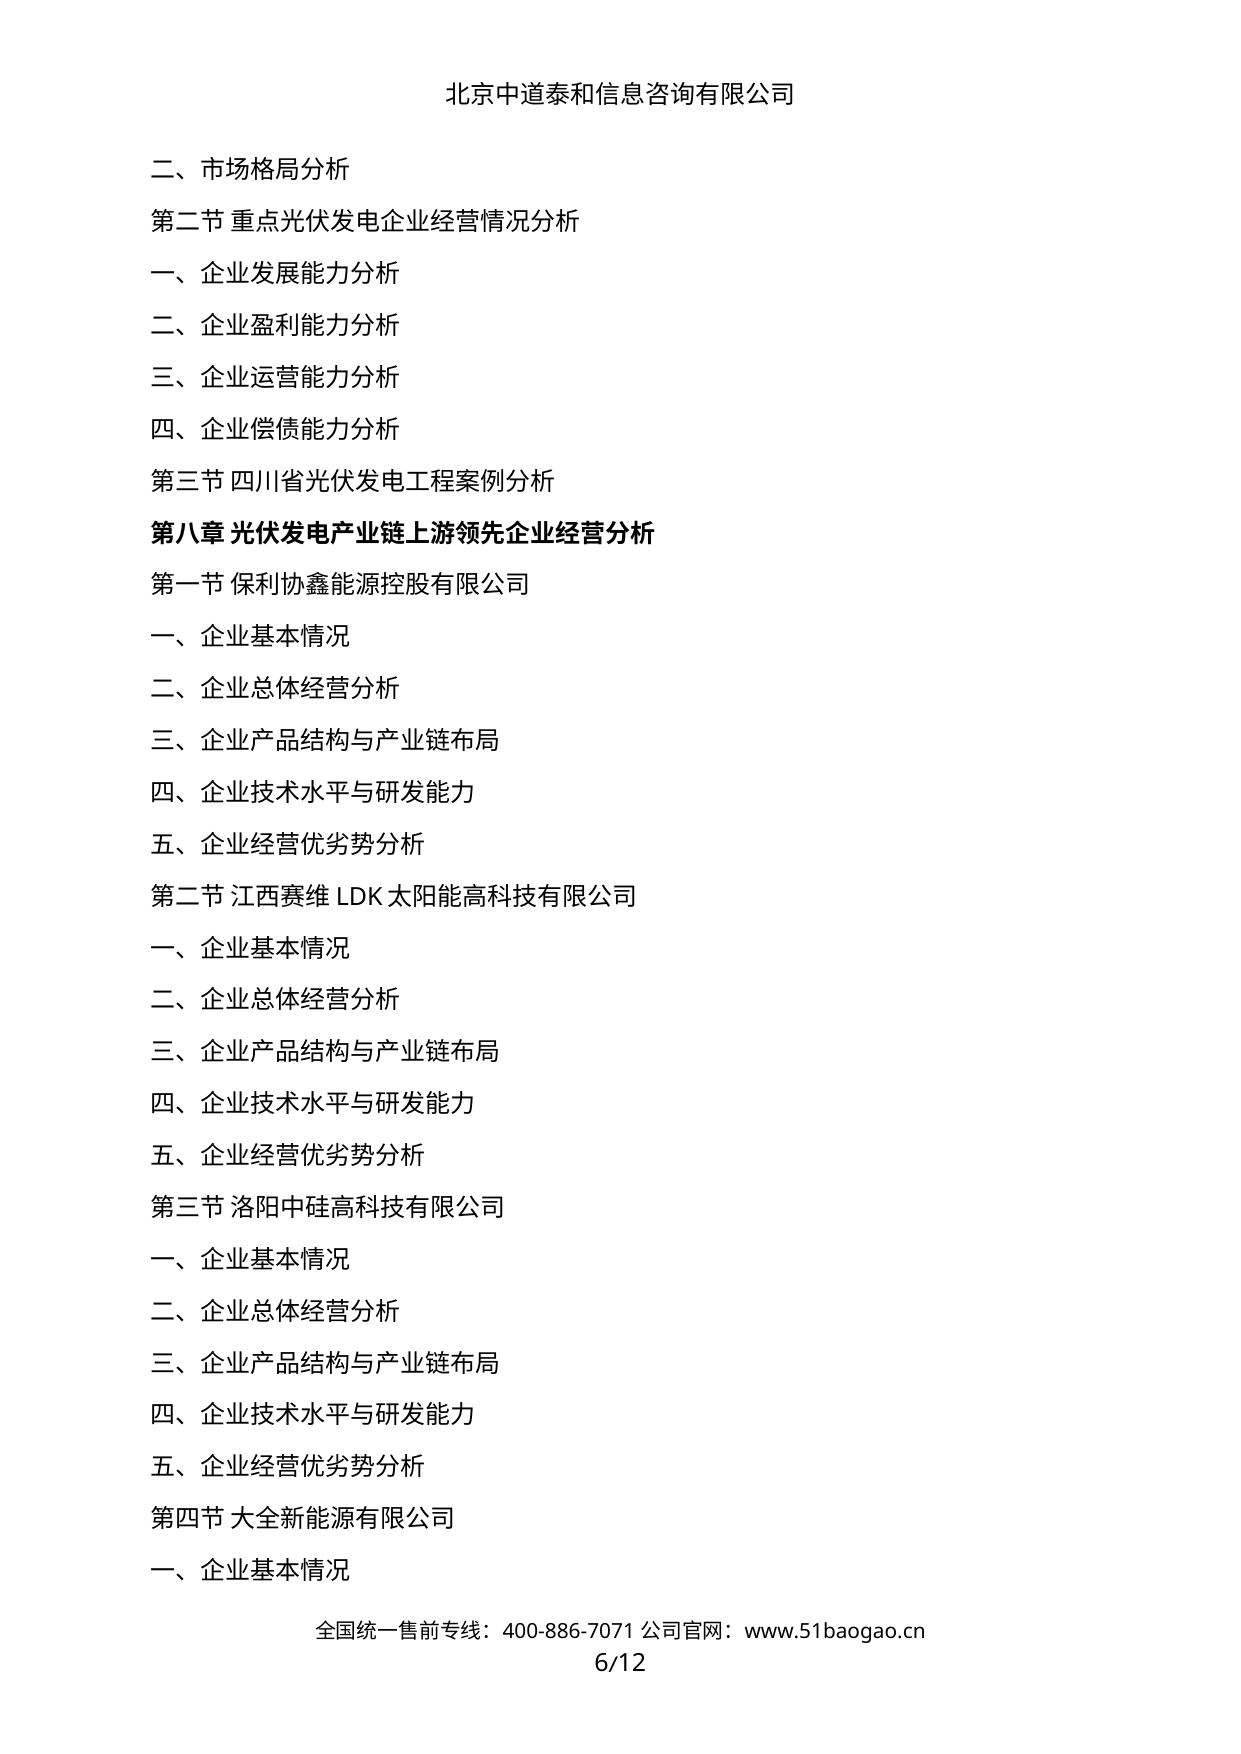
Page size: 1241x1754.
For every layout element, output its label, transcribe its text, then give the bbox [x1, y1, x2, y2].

text 第四节 大全新能源有限公司 [150, 1499, 1090, 1535]
text 第一节 保利协鑫能源控股有限公司 [150, 565, 1090, 601]
text 第二节 重点光伏发电企业经营情况分析 [150, 202, 1090, 238]
text 二、市场格局分析 [150, 150, 1090, 186]
text 三、企业产品结构与产业链布局 [150, 1343, 1090, 1379]
text 一、企业发展能力分析 [150, 254, 1090, 290]
text 四、企业技术水平与研发能力 [150, 772, 1090, 809]
text 第三节 四川省光伏发电工程案例分析 [150, 461, 1090, 497]
text 一、企业基本情况 [150, 1551, 1090, 1587]
text 第八章 光伏发电产业链上游领先企业经营分析 [150, 513, 1090, 549]
text 四、企业技术水平与研发能力 [150, 1084, 1090, 1120]
text 一、企业基本情况 [150, 1239, 1090, 1276]
text 五、企业经营优劣势分析 [150, 1136, 1090, 1172]
text 五、企业经营优劣势分析 [150, 824, 1090, 861]
text 三、企业产品结构与产业链布局 [150, 1032, 1090, 1068]
text 一、企业基本情况 [150, 928, 1090, 964]
text 二、企业盈利能力分析 [150, 306, 1090, 342]
text 二、企业总体经营分析 [150, 1291, 1090, 1327]
text 一、企业基本情况 [150, 617, 1090, 653]
text 四、企业偿债能力分析 [150, 409, 1090, 446]
text 三、企业运营能力分析 [150, 357, 1090, 394]
text 二、企业总体经营分析 [150, 980, 1090, 1016]
text 第二节 江西赛维LDK太阳能高科技有限公司 [150, 876, 1090, 912]
text 第三节 洛阳中硅高科技有限公司 [150, 1187, 1090, 1224]
text 五、企业经营优劣势分析 [150, 1447, 1090, 1483]
text 四、企业技术水平与研发能力 [150, 1395, 1090, 1431]
text 三、企业产品结构与产业链布局 [150, 721, 1090, 757]
text 二、企业总体经营分析 [150, 669, 1090, 705]
